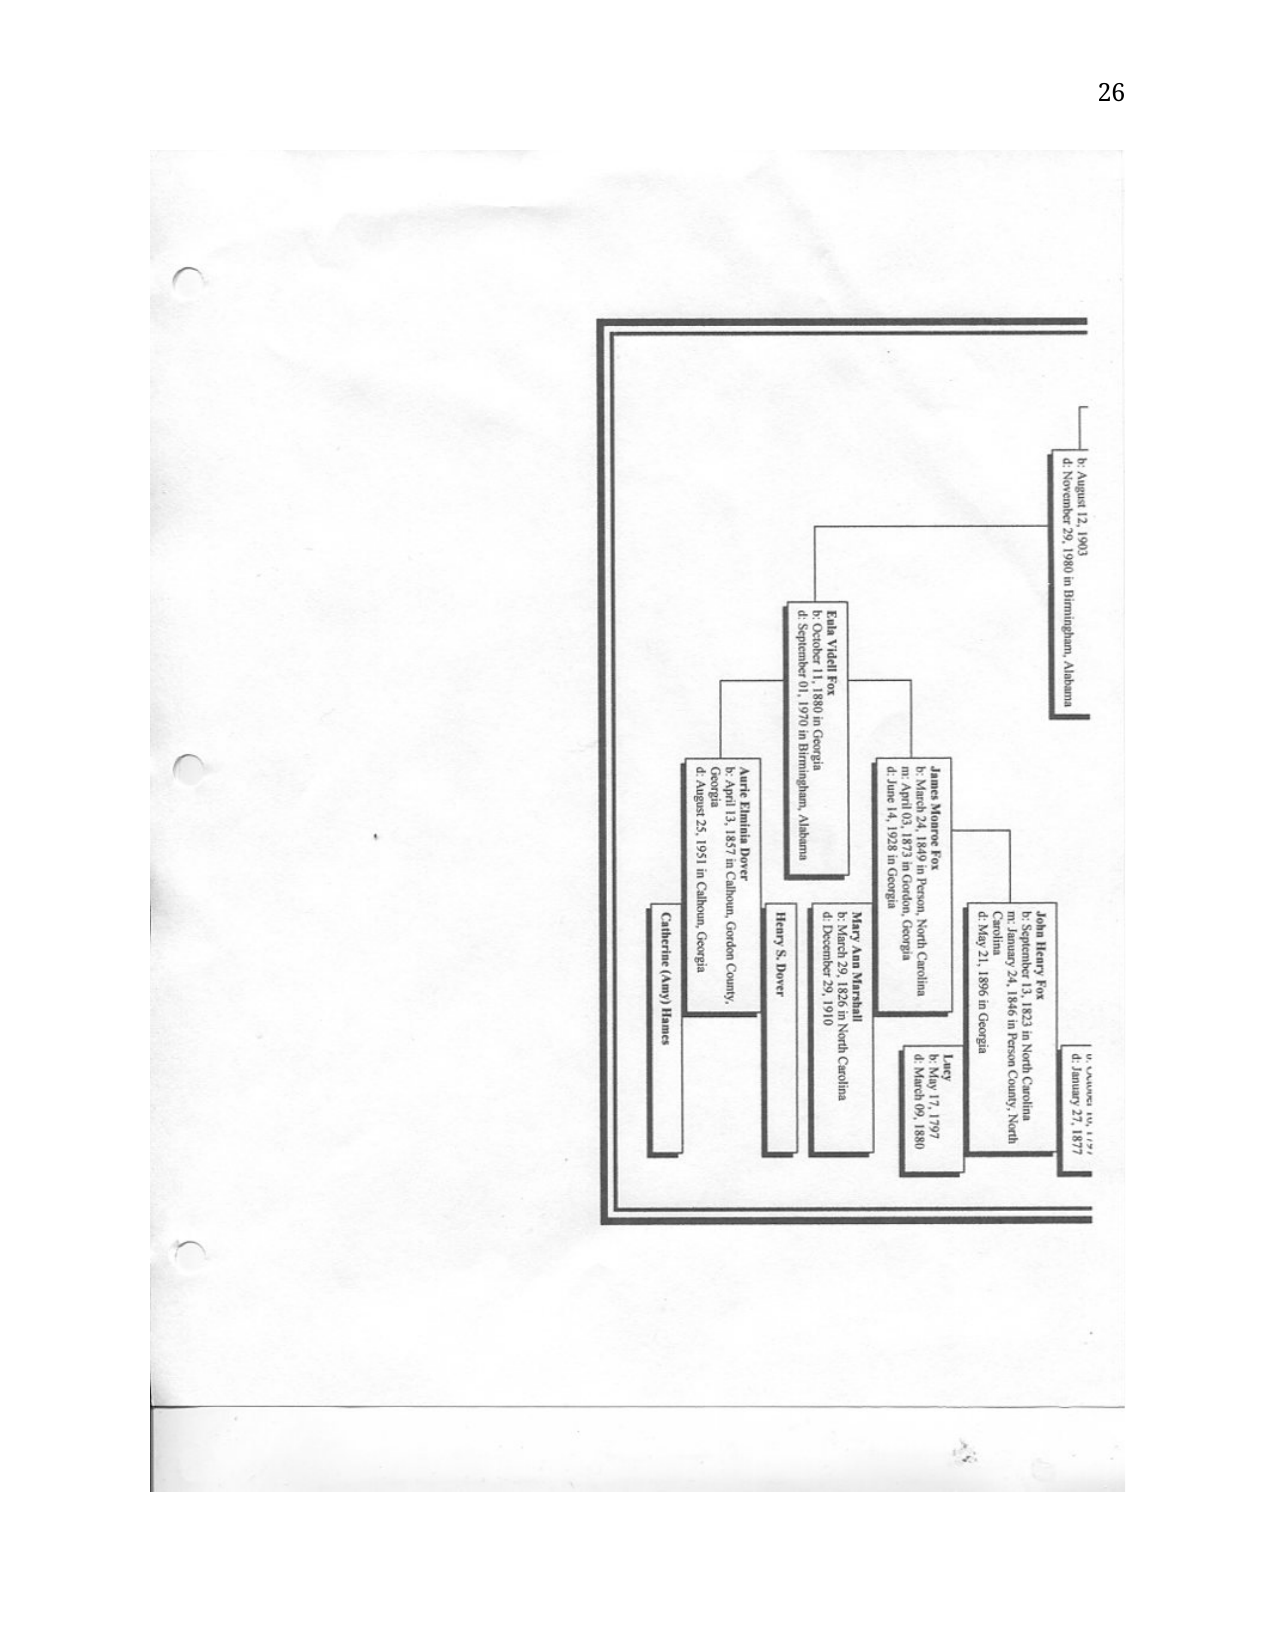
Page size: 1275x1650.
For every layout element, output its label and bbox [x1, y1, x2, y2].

picture [150, 150, 1125, 1492]
